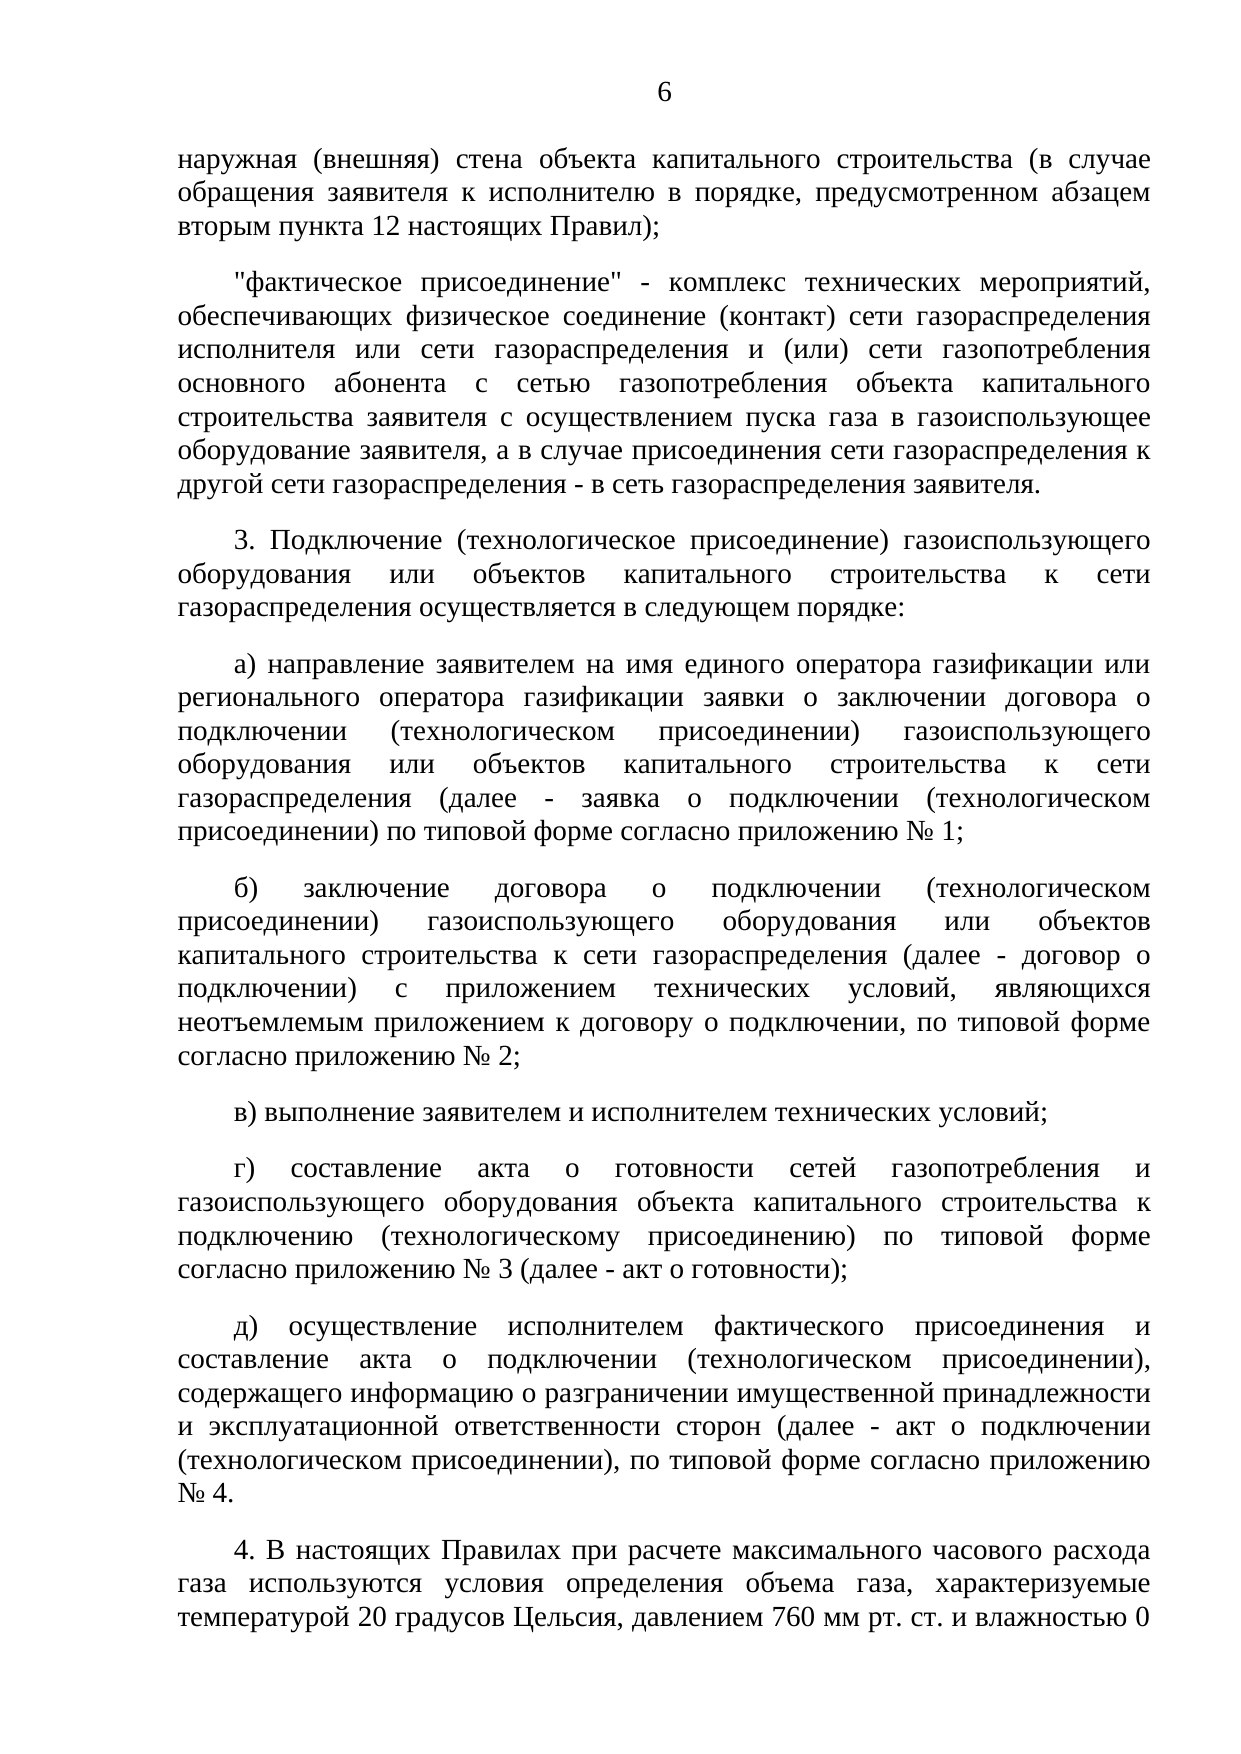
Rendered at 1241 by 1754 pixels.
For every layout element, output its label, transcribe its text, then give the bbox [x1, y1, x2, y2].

text "фактическое присоединение" - комплекс технических мероприятий, обеспечивающих физическое соединение (контакт) сети газораспределения исполнителя или сети газораспределения и (или) сети газопотребления основного абонента с сетью газопотребления объекта капитального строительства заявителя с осуществлением пуска газа в газоиспользующее оборудование заявителя, а в случае присоединения сети газораспределения к другой сети газораспределения - в сеть газораспределения заявителя. [177, 264, 1152, 499]
text г) составление акта о готовности сетей газопотребления и газоиспользующего оборудования объекта капитального строительства к подключению (технологическому присоединению) по типовой форме согласно приложению № 3 (далее - акт о готовности); [177, 1151, 1152, 1285]
text в) выполнение заявителем и исполнителем технических условий; [177, 1094, 1152, 1128]
text а) направление заявителем на имя единого оператора газификации или регионального оператора газификации заявки о заключении договора о подключении (технологическом присоединении) газоиспользующего оборудования или объектов капитального строительства к сети газораспределения (далее - заявка о подключении (технологическом присоединении) по типовой форме согласно приложению № 1; [177, 646, 1152, 847]
text б) заключение договора о подключении (технологическом присоединении) газоиспользующего оборудования или объектов капитального строительства к сети газораспределения (далее - договор о подключении) с приложением технических условий, являющихся неотъемлемым приложением к договору о подключении, по типовой форме согласно приложению № 2; [177, 870, 1152, 1071]
text 3. Подключение (технологическое присоединение) газоиспользующего оборудования или объектов капитального строительства к сети газораспределения осуществляется в следующем порядке: [177, 522, 1152, 623]
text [177, 141, 1152, 242]
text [177, 1532, 1152, 1632]
text д) осуществление исполнителем фактического присоединения и составление акта о подключении (технологическом присоединении), содержащего информацию о разграничении имущественной принадлежности и эксплуатационной ответственности сторон (далее - акт о подключении (технологическом присоединении), по типовой форме согласно приложению № 4. [177, 1308, 1152, 1509]
